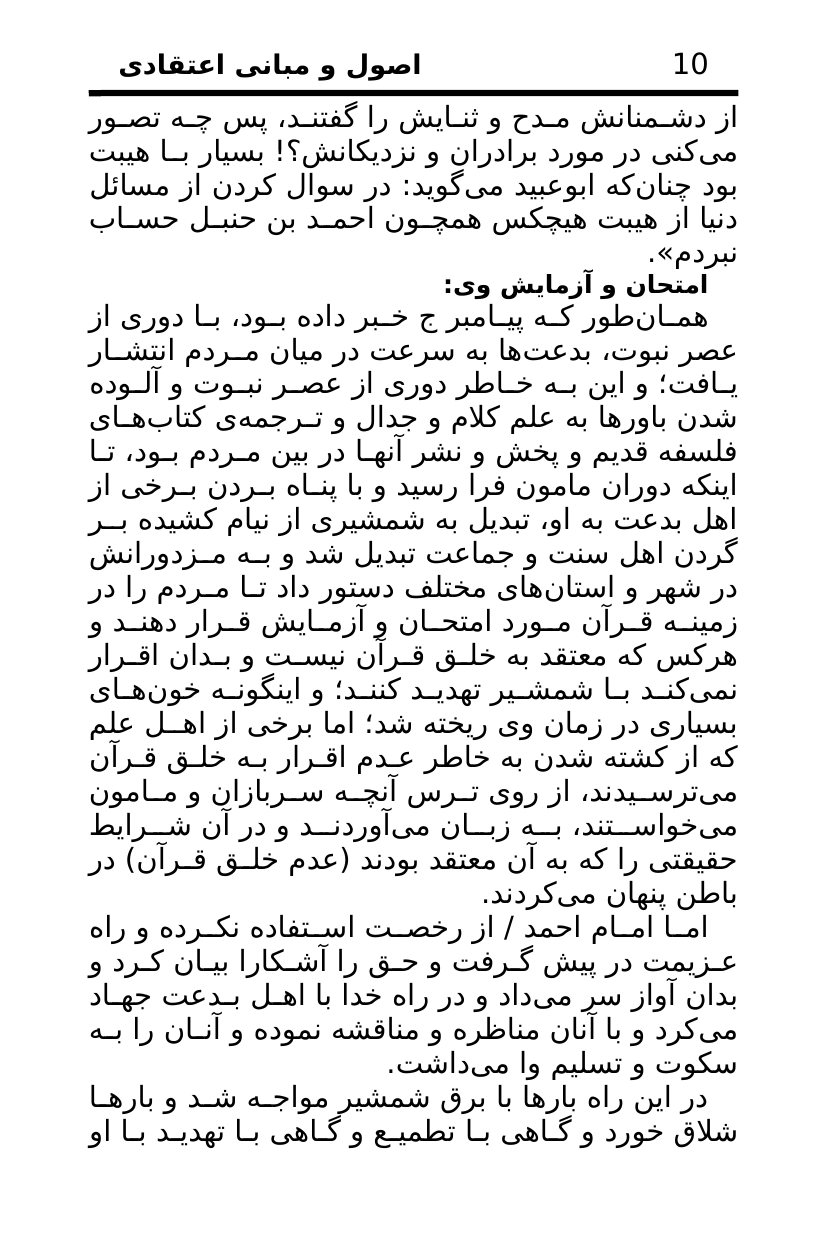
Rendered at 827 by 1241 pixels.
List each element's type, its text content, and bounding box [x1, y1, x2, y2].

text اما امام احمد / از رخصت استفاده نکرده و راه عزیمت در پیش گرفت و حق را آشکارا بیان کرد و بدان آواز سر می‌داد و در راه خدا با اهل بدعت جهاد می‌کرد و با آنان مناظره و مناقشه نموده و آنان را به سکوت و تسلیم وا می‌داشت. [89, 910, 738, 1080]
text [89, 100, 738, 270]
text همان‌طور ‌که پیامبر ج خبر داده بود، با دوری از عصر نبوت، بدعت‌ها به سرعت در میان مردم انتشار یافت؛ و این به خاطر دوری از عصر نبوت و آلوده شدن باورها به علم کلام و جدال و ترجمه‌ی کتاب‌های فلسفه قدیم و پخش و نشر آنها در بین مردم بود، تا اینکه دوران مامون فرا رسید و با پناه بردن برخی از اهل بدعت به او، تبدیل به شمشیری از نیام کشیده بر گردن اهل سنت و جماعت تبدیل شد و به مزدورانش در شهر و استان‌های مختلف دستور داد تا مردم را در زمینه قرآن مورد امتحان و آزمایش قرار دهند و هرکس که معتقد به خلق قرآن نیست و بدان اقرار نمی‌کند با شمشیر تهدید کنند؛ و اینگونه خون‌های بسیاری در زمان وی ریخته شد؛ اما برخی از اهل علم که از کشته شدن به خاطر عدم اقرار به خلق قرآن می‌ترسیدند، از روی ترس آنچه سربازان و مامون می‌خواستند، به زبان می‌آوردند و در آن شرایط حقیقتی را که به آن معتقد بودند (عدم خلق قرآن) در باطن پنهان می‌کردند. [89, 299, 738, 910]
text امتحان و آزمایش وی: [89, 270, 738, 299]
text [89, 1080, 738, 1148]
